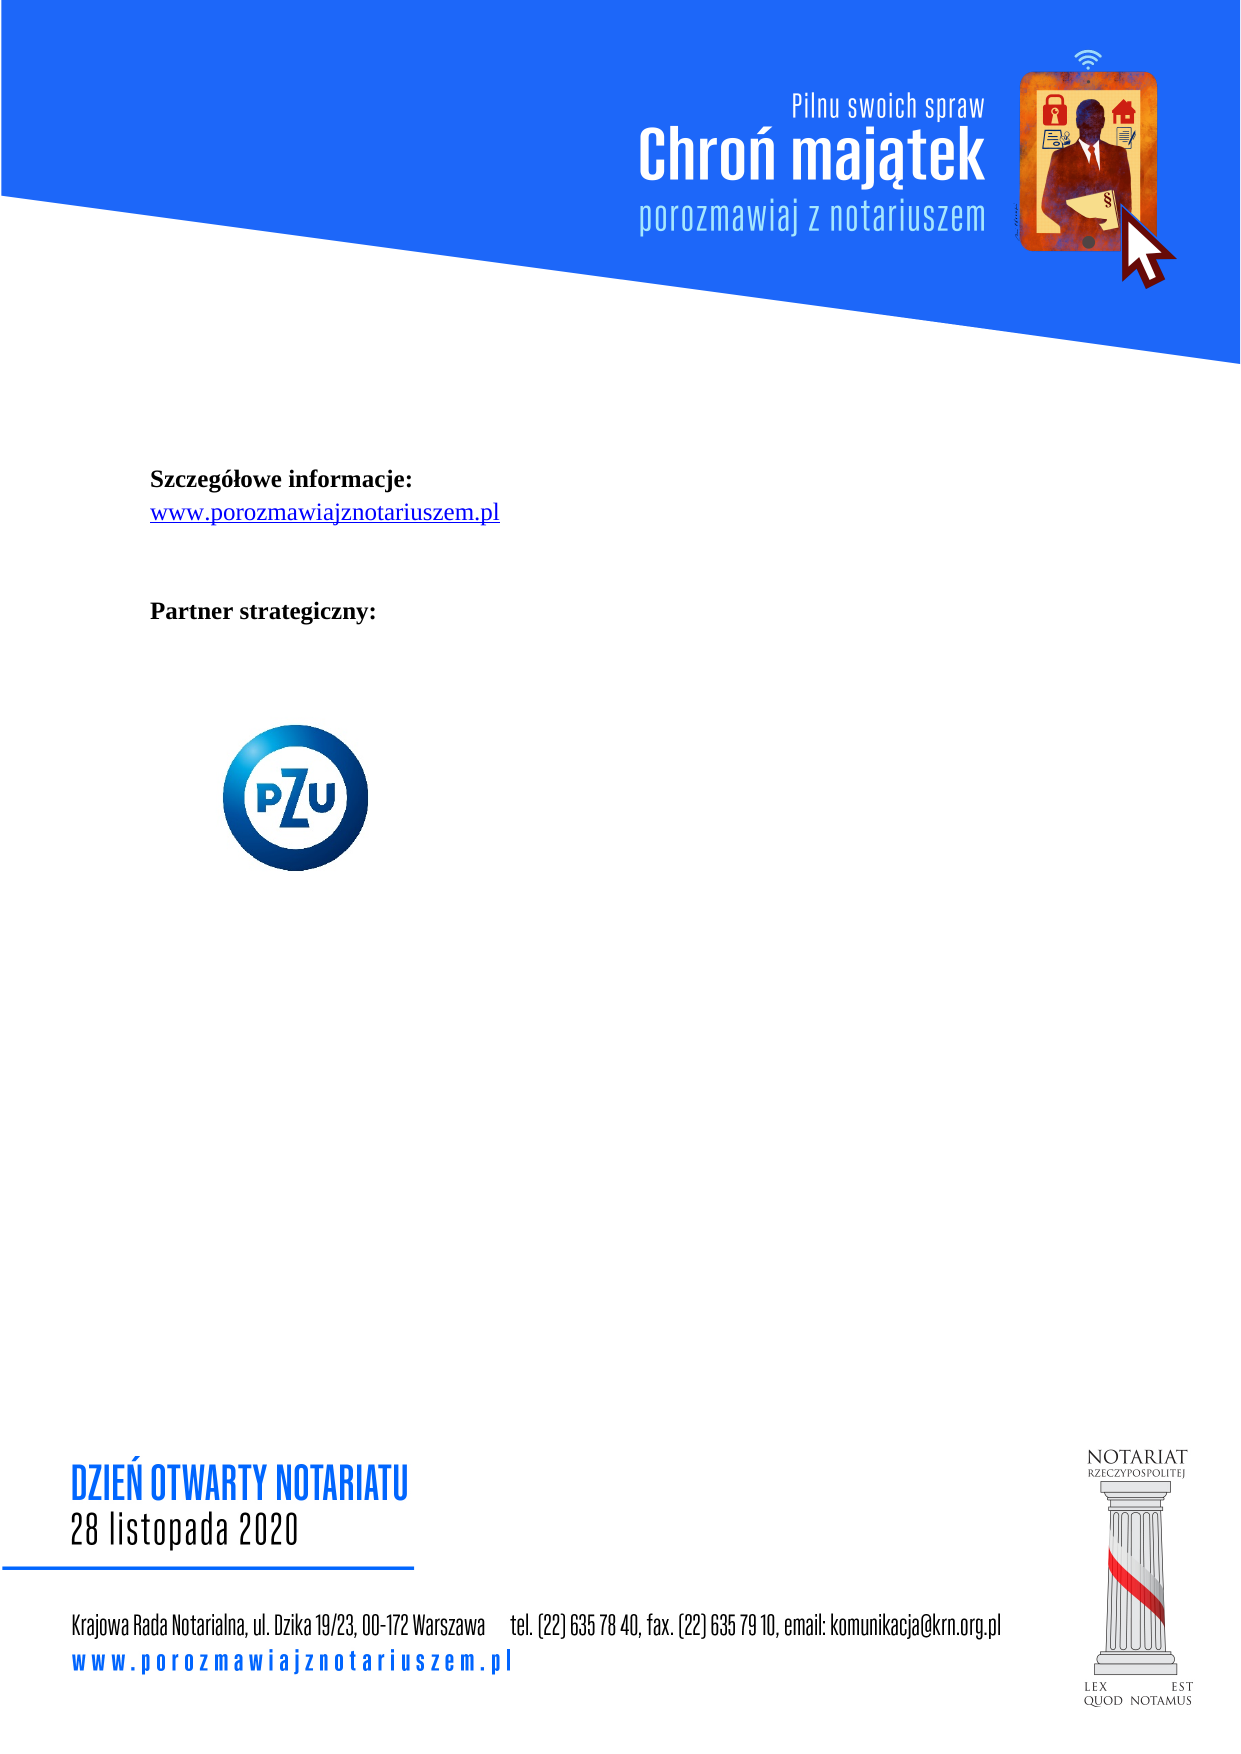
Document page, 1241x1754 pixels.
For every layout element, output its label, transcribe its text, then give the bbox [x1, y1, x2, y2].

text Szczegółowe informacje: www.porozmawiajznotariuszem.pl [150, 398, 1090, 526]
text Partner strategiczny: [150, 530, 1090, 625]
picture [150, 651, 441, 943]
picture [2, 1443, 1241, 1751]
picture [1, 0, 1241, 368]
